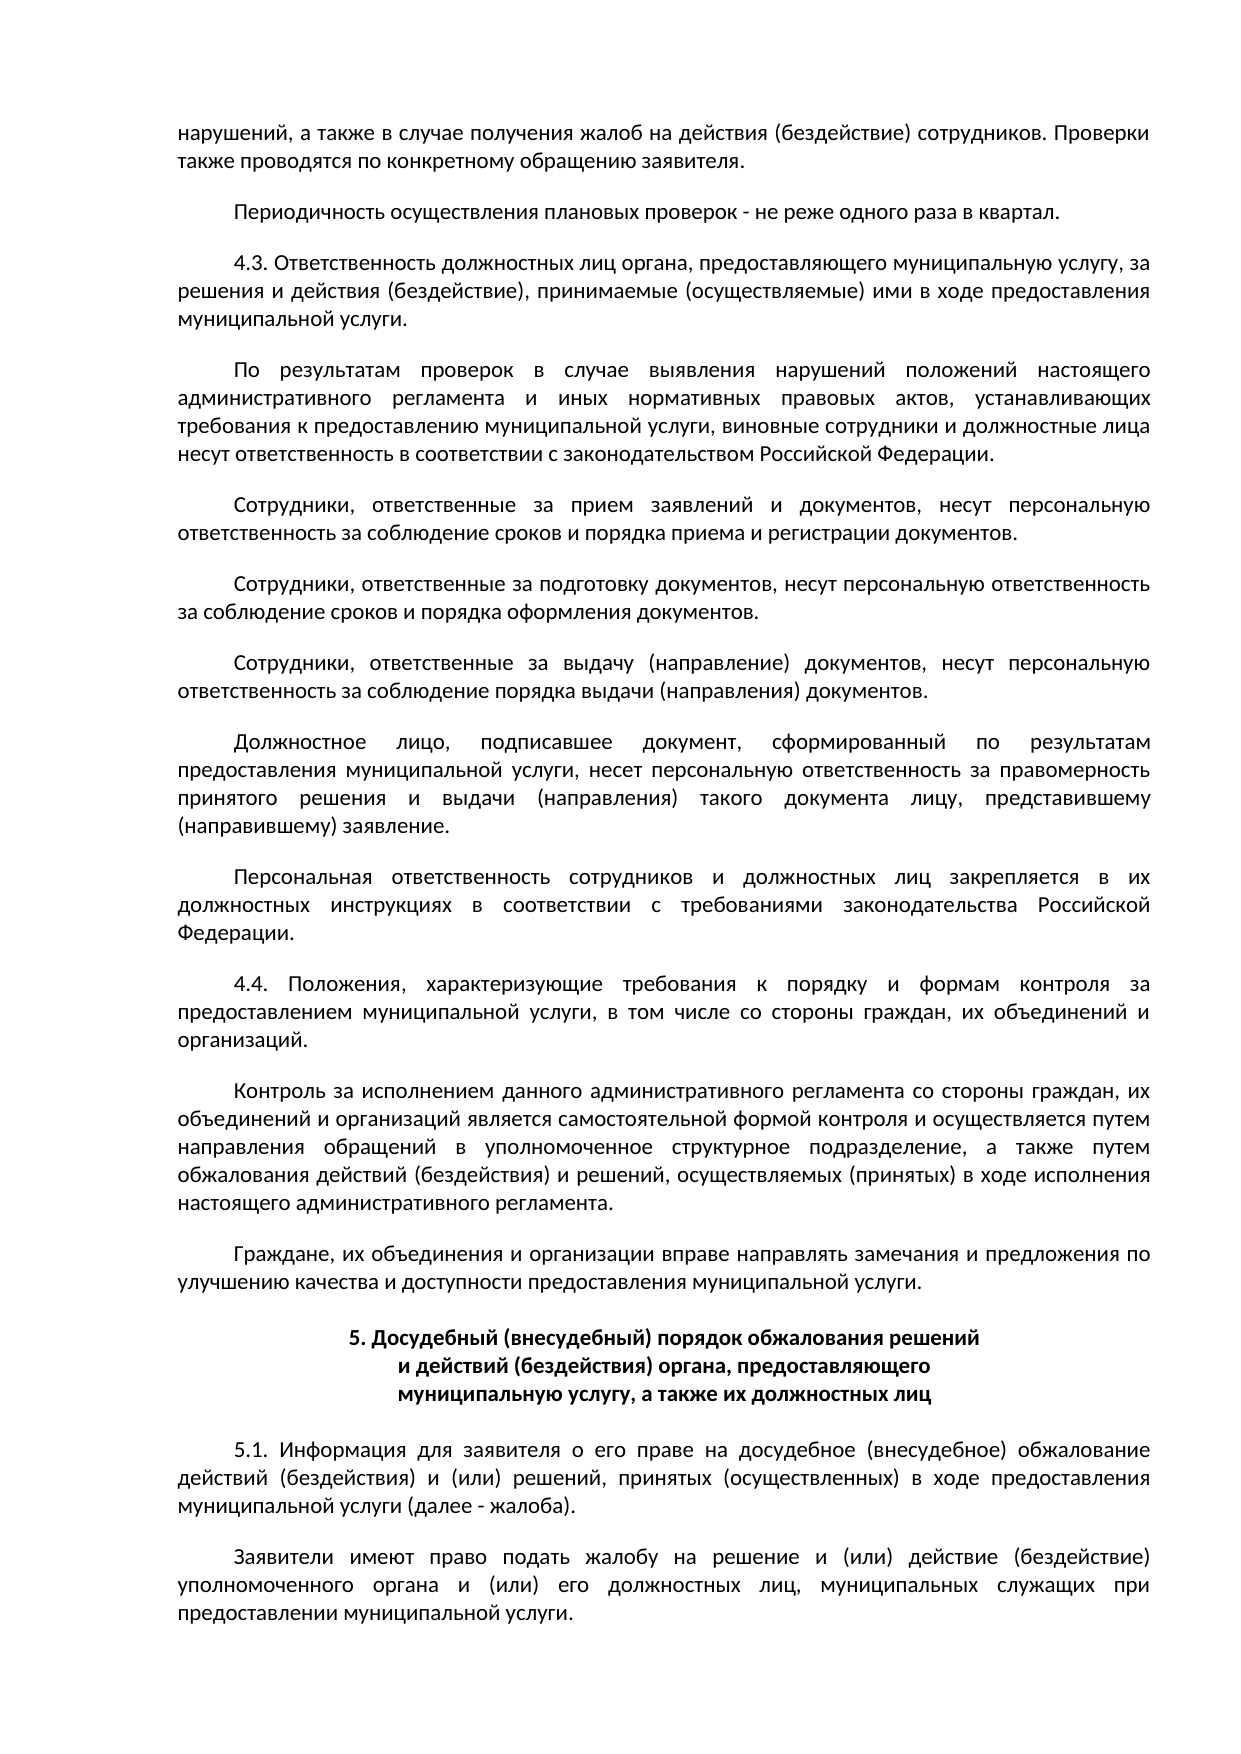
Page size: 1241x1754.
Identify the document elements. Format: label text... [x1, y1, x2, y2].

text Контроль за исполнением данного административного регламента со стороны граждан, их объединений и организаций является самостоятельной формой контроля и осуществляется путем направления обращений в уполномоченное структурное подразделение, а также путем обжалования действий (бездействия) и решений, осуществляемых (принятых) в ходе исполнения настоящего административного регламента. [177, 1076, 1152, 1216]
text Граждане, их объединения и организации вправе направлять замечания и предложения по улучшению качества и доступности предоставления муниципальной услуги. [177, 1239, 1152, 1295]
text Сотрудники, ответственные за подготовку документов, несут персональную ответственность за соблюдение сроков и порядка оформления документов. [177, 569, 1152, 625]
text Периодичность осуществления плановых проверок - не реже одного раза в квартал. [177, 197, 1152, 225]
text Заявители имеют право подать жалобу на решение и (или) действие (бездействие) уполномоченного органа и (или) его должностных лиц, муниципальных служащих при предоставлении муниципальной услуги. [177, 1542, 1152, 1626]
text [177, 118, 1152, 174]
title 5. Досудебный (внесудебный) порядок обжалования решений [177, 1323, 1152, 1351]
text Персональная ответственность сотрудников и должностных лиц закрепляется в их должностных инструкциях в соответствии с требованиями законодательства Российской Федерации. [177, 862, 1152, 946]
text По результатам проверок в случае выявления нарушений положений настоящего административного регламента и иных нормативных правовых актов, устанавливающих требования к предоставлению муниципальной услуги, виновные сотрудники и должностные лица несут ответственность в соответствии с законодательством Российской Федерации. [177, 355, 1152, 467]
text 4.4. Положения, характеризующие требования к порядку и формам контроля за предоставлением муниципальной услуги, в том числе со стороны граждан, их объединений и организаций. [177, 969, 1152, 1053]
text 5.1. Информация для заявителя о его праве на досудебное (внесудебное) обжалование действий (бездействия) и (или) решений, принятых (осуществленных) в ходе предоставления муниципальной услуги (далее - жалоба). [177, 1435, 1152, 1519]
title и действий (бездействия) органа, предоставляющего [177, 1351, 1152, 1379]
title муниципальную услугу, а также их должностных лиц [177, 1379, 1152, 1407]
text Сотрудники, ответственные за выдачу (направление) документов, несут персональную ответственность за соблюдение порядка выдачи (направления) документов. [177, 648, 1152, 704]
text 4.3. Ответственность должностных лиц органа, предоставляющего муниципальную услугу, за решения и действия (бездействие), принимаемые (осуществляемые) ими в ходе предоставления муниципальной услуги. [177, 248, 1152, 332]
text Сотрудники, ответственные за прием заявлений и документов, несут персональную ответственность за соблюдение сроков и порядка приема и регистрации документов. [177, 490, 1152, 546]
text Должностное лицо, подписавшее документ, сформированный по результатам предоставления муниципальной услуги, несет персональную ответственность за правомерность принятого решения и выдачи (направления) такого документа лицу, представившему (направившему) заявление. [177, 727, 1152, 839]
